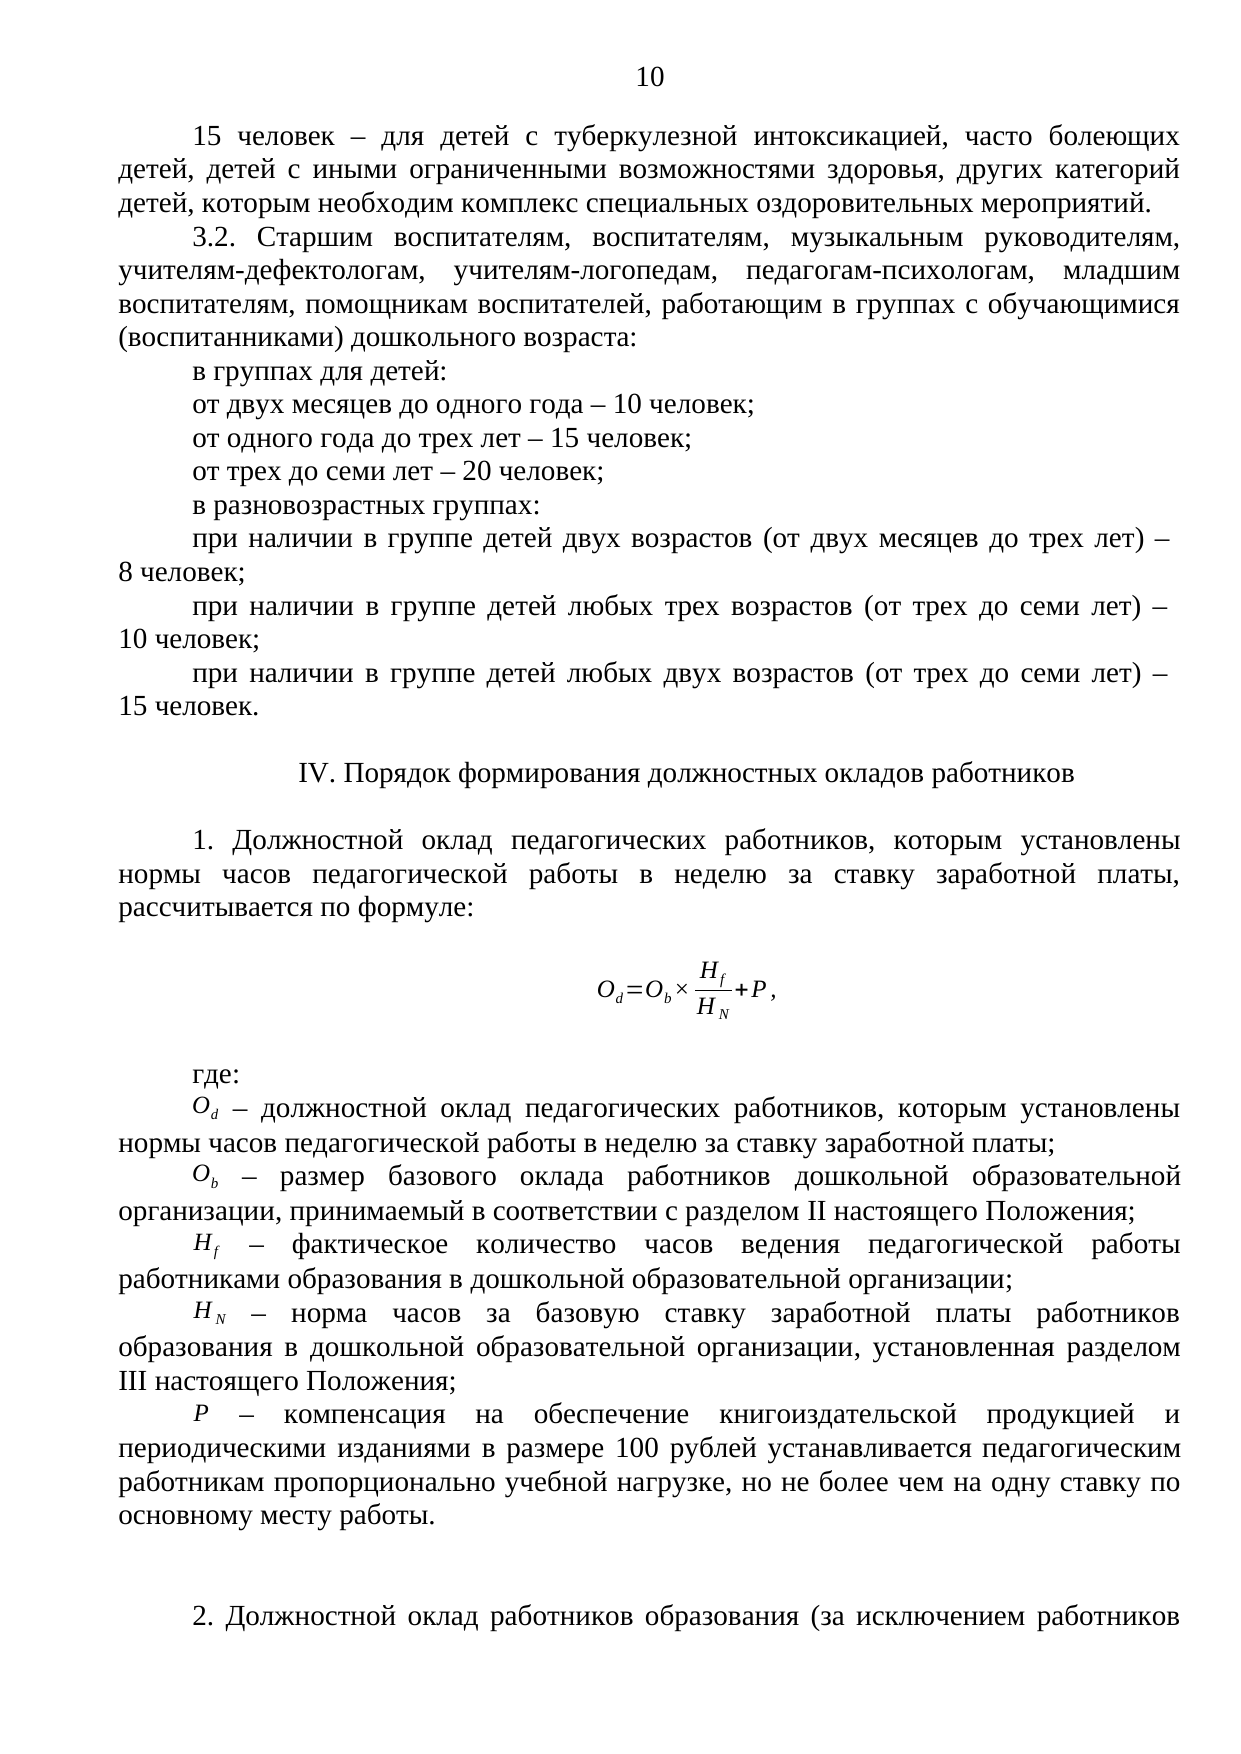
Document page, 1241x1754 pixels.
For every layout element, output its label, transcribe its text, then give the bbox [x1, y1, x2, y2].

text – размер базового оклада работников дошкольной образовательной организации, принимаемый в соответствии с разделом II настоящего Положения; [118, 1158, 1181, 1227]
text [118, 1598, 1181, 1631]
text от трех до семи лет – 20 человек; [118, 453, 1181, 487]
text в группах для детей: [118, 353, 1181, 386]
text при наличии в группе детей любых трех возрастов (от трех до семи лет) – 10 человек; [118, 588, 1181, 655]
text от одного года до трех лет – 15 человек; [118, 420, 1181, 453]
text 3.2. Старшим воспитателям, воспитателям, музыкальным руководителям, учителям-дефектологам, учителям-логопедам, педагогам-психологам, младшим воспитателям, помощникам воспитателей, работающим в группах с обучающимися (воспитанниками) дошкольного возраста: [118, 219, 1181, 353]
text IV. Порядок формирования должностных окладов работников [118, 755, 1181, 789]
text – фактическое количество часов ведения педагогической работы работниками образования в дошкольной образовательной организации; [118, 1227, 1181, 1295]
text при наличии в группе детей двух возрастов (от двух месяцев до трех лет) – 8 человек; [118, 521, 1181, 588]
text где: [118, 1057, 1181, 1090]
text – должностной оклад педагогических работников, которым установлены нормы часов педагогической работы в неделю за ставку заработной платы; [118, 1090, 1181, 1158]
text – норма часов за базовую ставку заработной платы работников образования в дошкольной образовательной организации, установленная разделом III настоящего Положения; [118, 1295, 1181, 1397]
text при наличии в группе детей любых двух возрастов (от трех до семи лет) – 15 человек. [118, 655, 1181, 722]
text от двух месяцев до одного года – 10 человек; [118, 386, 1181, 420]
text в разновозрастных группах: [118, 487, 1181, 521]
text 15 человек – для детей с туберкулезной интоксикацией, часто болеющих детей, детей с иными ограниченными возможностями здоровья, других категорий детей, которым необходим комплекс специальных оздоровительных мероприятий. [118, 118, 1181, 219]
text 1. Должностной оклад педагогических работников, которым установлены нормы часов педагогической работы в неделю за ставку заработной платы, рассчитывается по формуле: [118, 822, 1181, 923]
